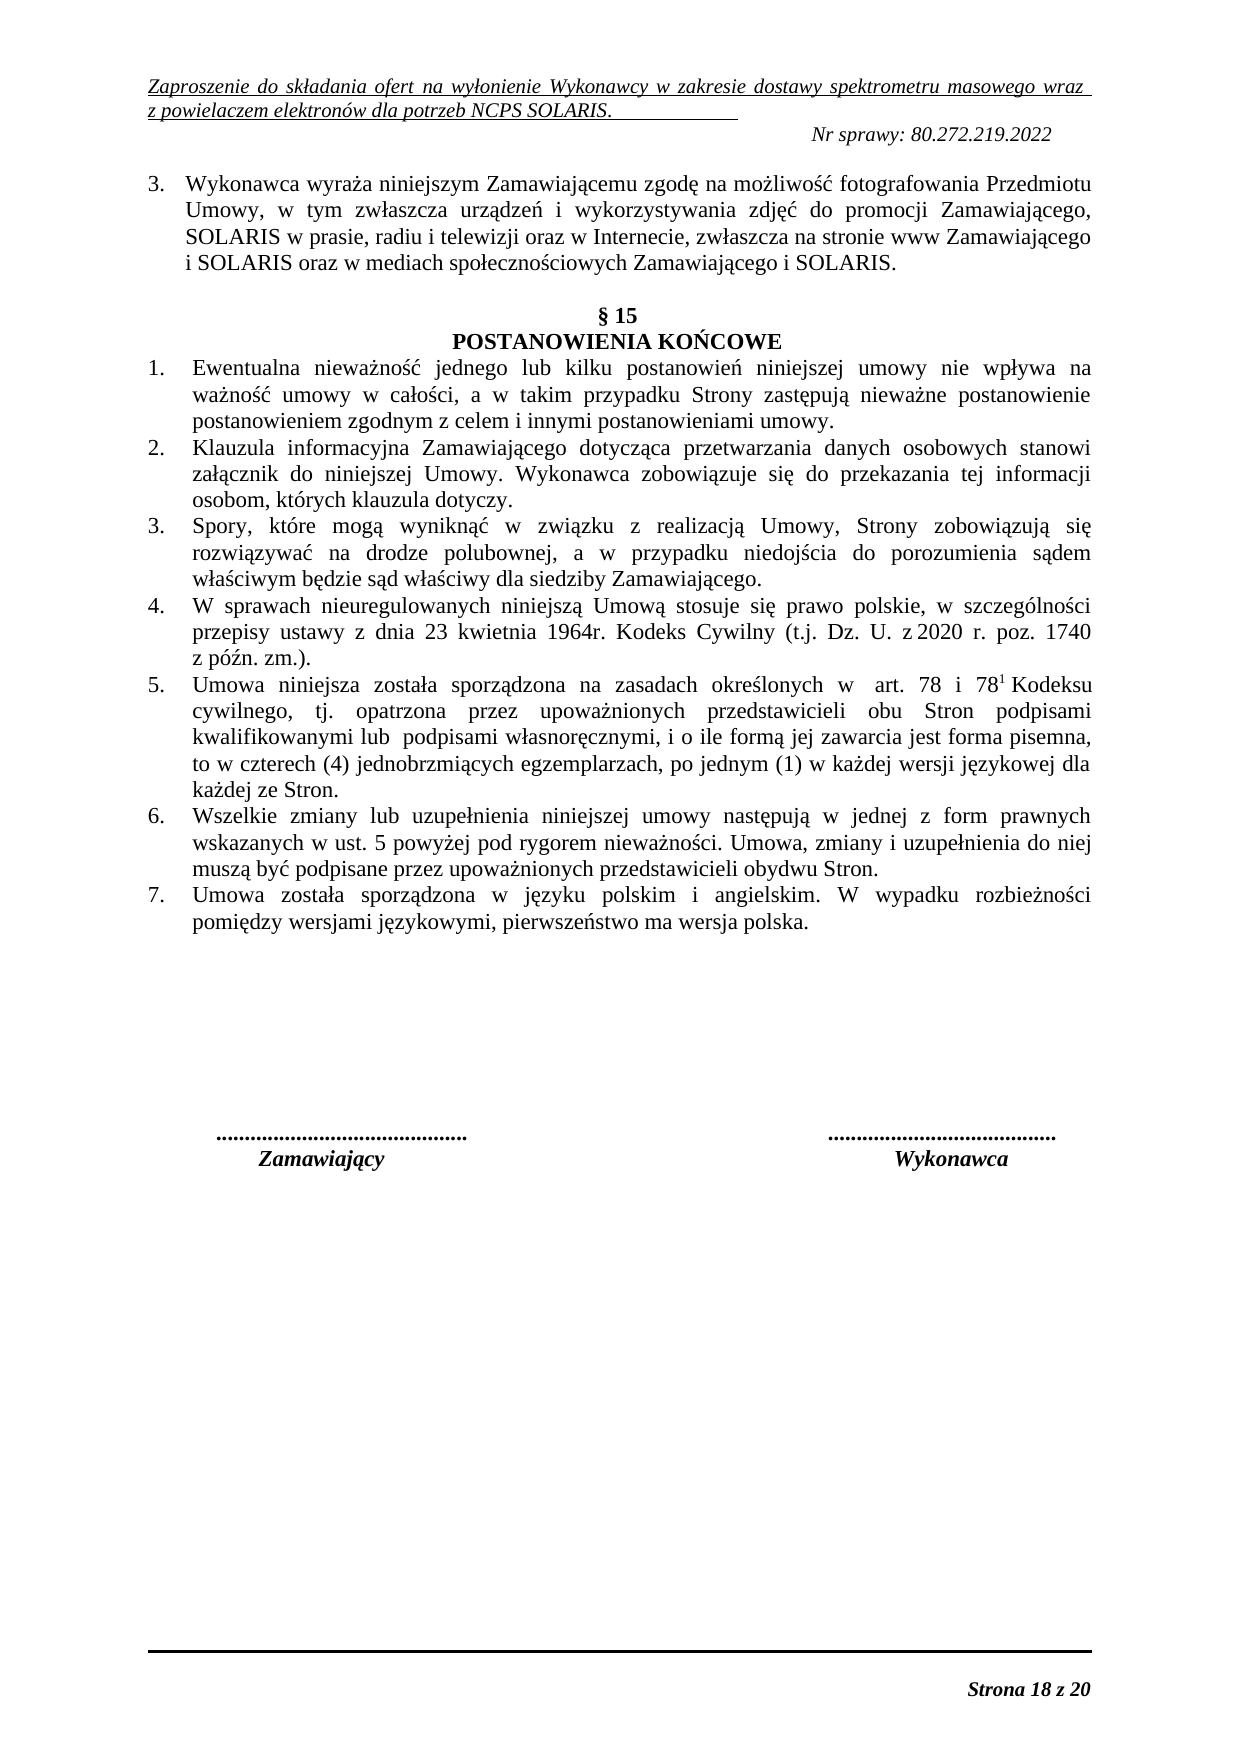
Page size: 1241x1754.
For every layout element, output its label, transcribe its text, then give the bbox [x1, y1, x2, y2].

text POSTANOWIENIA KOŃCOWE [148, 328, 1092, 354]
list Umowa niniejsza została sporządzona na zasadach określonych w art. 78 i 781 Kodeksu cywilnego, tj. opatrzona przez upoważnionych przedstawicieli obu Stron podpisami kwalifikowanymi lub podpisami własnoręcznymi, i o ile formą jej zawarcia jest forma pisemna, to w czterech (4) jednobrzmiących egzemplarzach, po jednym (1) w każdej wersji językowej dla każdej ze Stron. [148, 671, 1092, 802]
list Spory, które mogą wyniknąć w związku z realizacją Umowy, Strony zobowiązują się rozwiązywać na drodze polubownej, a w przypadku niedojścia do porozumienia sądem właściwym będzie sąd właściwy dla siedziby Zamawiającego. [148, 513, 1092, 592]
list Klauzula informacyjna Zamawiającego dotycząca przetwarzania danych osobowych stanowi załącznik do niniejszej Umowy. Wykonawca zobowiązuje się do przekazania tej informacji osobom, których klauzula dotyczy. [148, 433, 1092, 513]
text Zamawiający Wykonawca [148, 1145, 1092, 1171]
list Umowa została sporządzona w języku polskim i angielskim. W wypadku rozbieżności pomiędzy wersjami językowymi, pierwszeństwo ma wersja polska. [148, 882, 1092, 934]
list Wykonawca wyraża niniejszym Zamawiającemu zgodę na możliwość fotografowania Przedmiotu Umowy, w tym zwłaszcza urządzeń i wykorzystywania zdjęć do promocji Zamawiającego, SOLARIS w prasie, radiu i telewizji oraz w Internecie, zwłaszcza na stronie www Zamawiającego i SOLARIS oraz w mediach społecznościowych Zamawiającego i SOLARIS. [148, 170, 1092, 275]
text ............................................ ........................................ [185, 1119, 1092, 1145]
text § 15 [148, 302, 1092, 328]
list Wszelkie zmiany lub uzupełnienia niniejszej umowy następują w jednej z form prawnych wskazanych w ust. 5 powyżej pod rygorem nieważności. Umowa, zmiany i uzupełnienia do niej muszą być podpisane przez upoważnionych przedstawicieli obydwu Stron. [148, 802, 1092, 882]
list W sprawach nieuregulowanych niniejszą Umową stosuje się prawo polskie, w szczególności przepisy ustawy z dnia 23 kwietnia 1964r. Kodeks Cywilny (t.j. Dz. U. z 2020 r. poz. 1740 z późn. zm.). [148, 592, 1092, 671]
list Ewentualna nieważność jednego lub kilku postanowień niniejszej umowy nie wpływa na ważność umowy w całości, a w takim przypadku Strony zastępują nieważne postanowienie postanowieniem zgodnym z celem i innymi postanowieniami umowy. [148, 354, 1092, 433]
